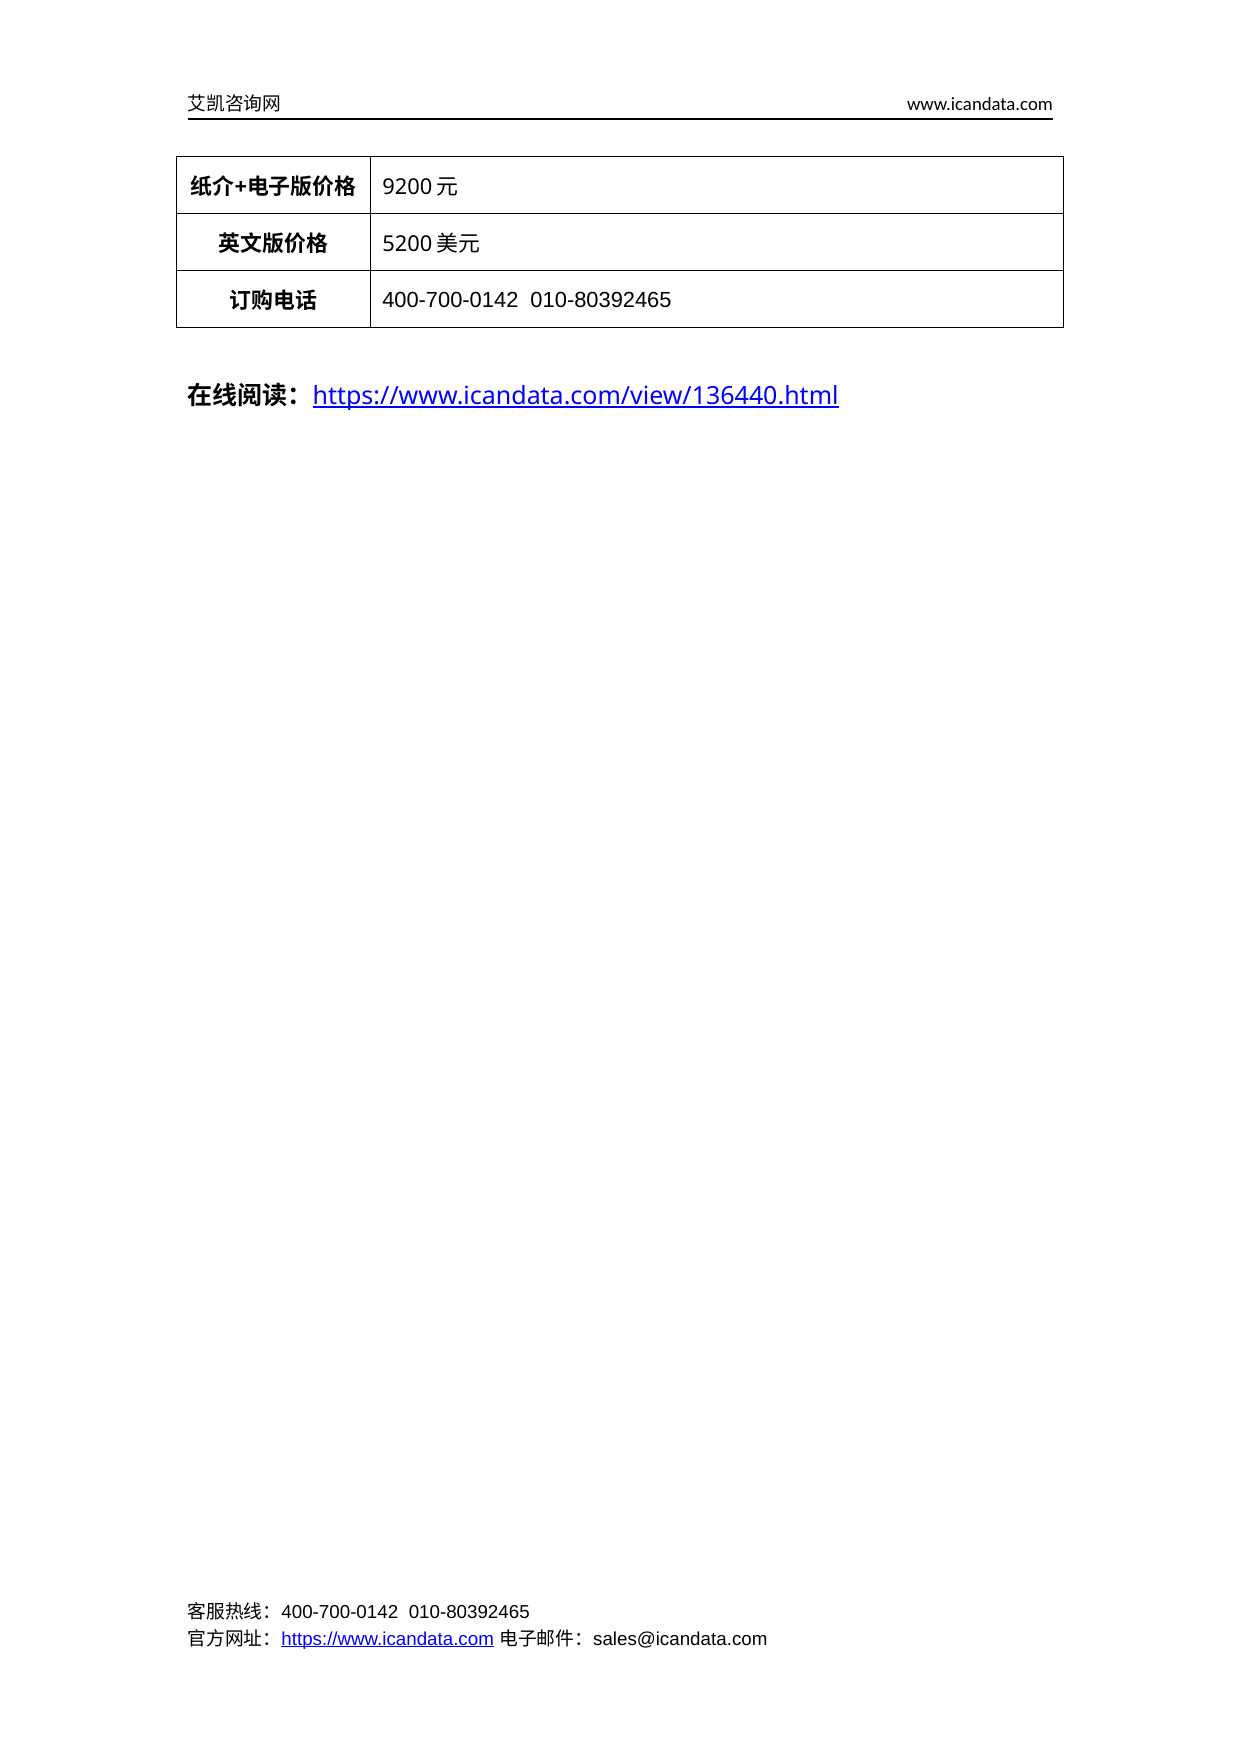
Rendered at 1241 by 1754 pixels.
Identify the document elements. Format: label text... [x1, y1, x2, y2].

table_cell 9200元 [371, 157, 1063, 213]
table_cell 订购电话 [177, 271, 370, 327]
table_cell 英文版价格 [177, 214, 370, 270]
text 在线阅读：https://www.icandata.com/view/136440.html [187, 361, 1053, 426]
table_cell 5200美元 [371, 214, 1063, 270]
table_cell 纸介+电子版价格 [177, 157, 370, 213]
table_cell 400-700-0142 010-80392465 [371, 271, 1063, 327]
